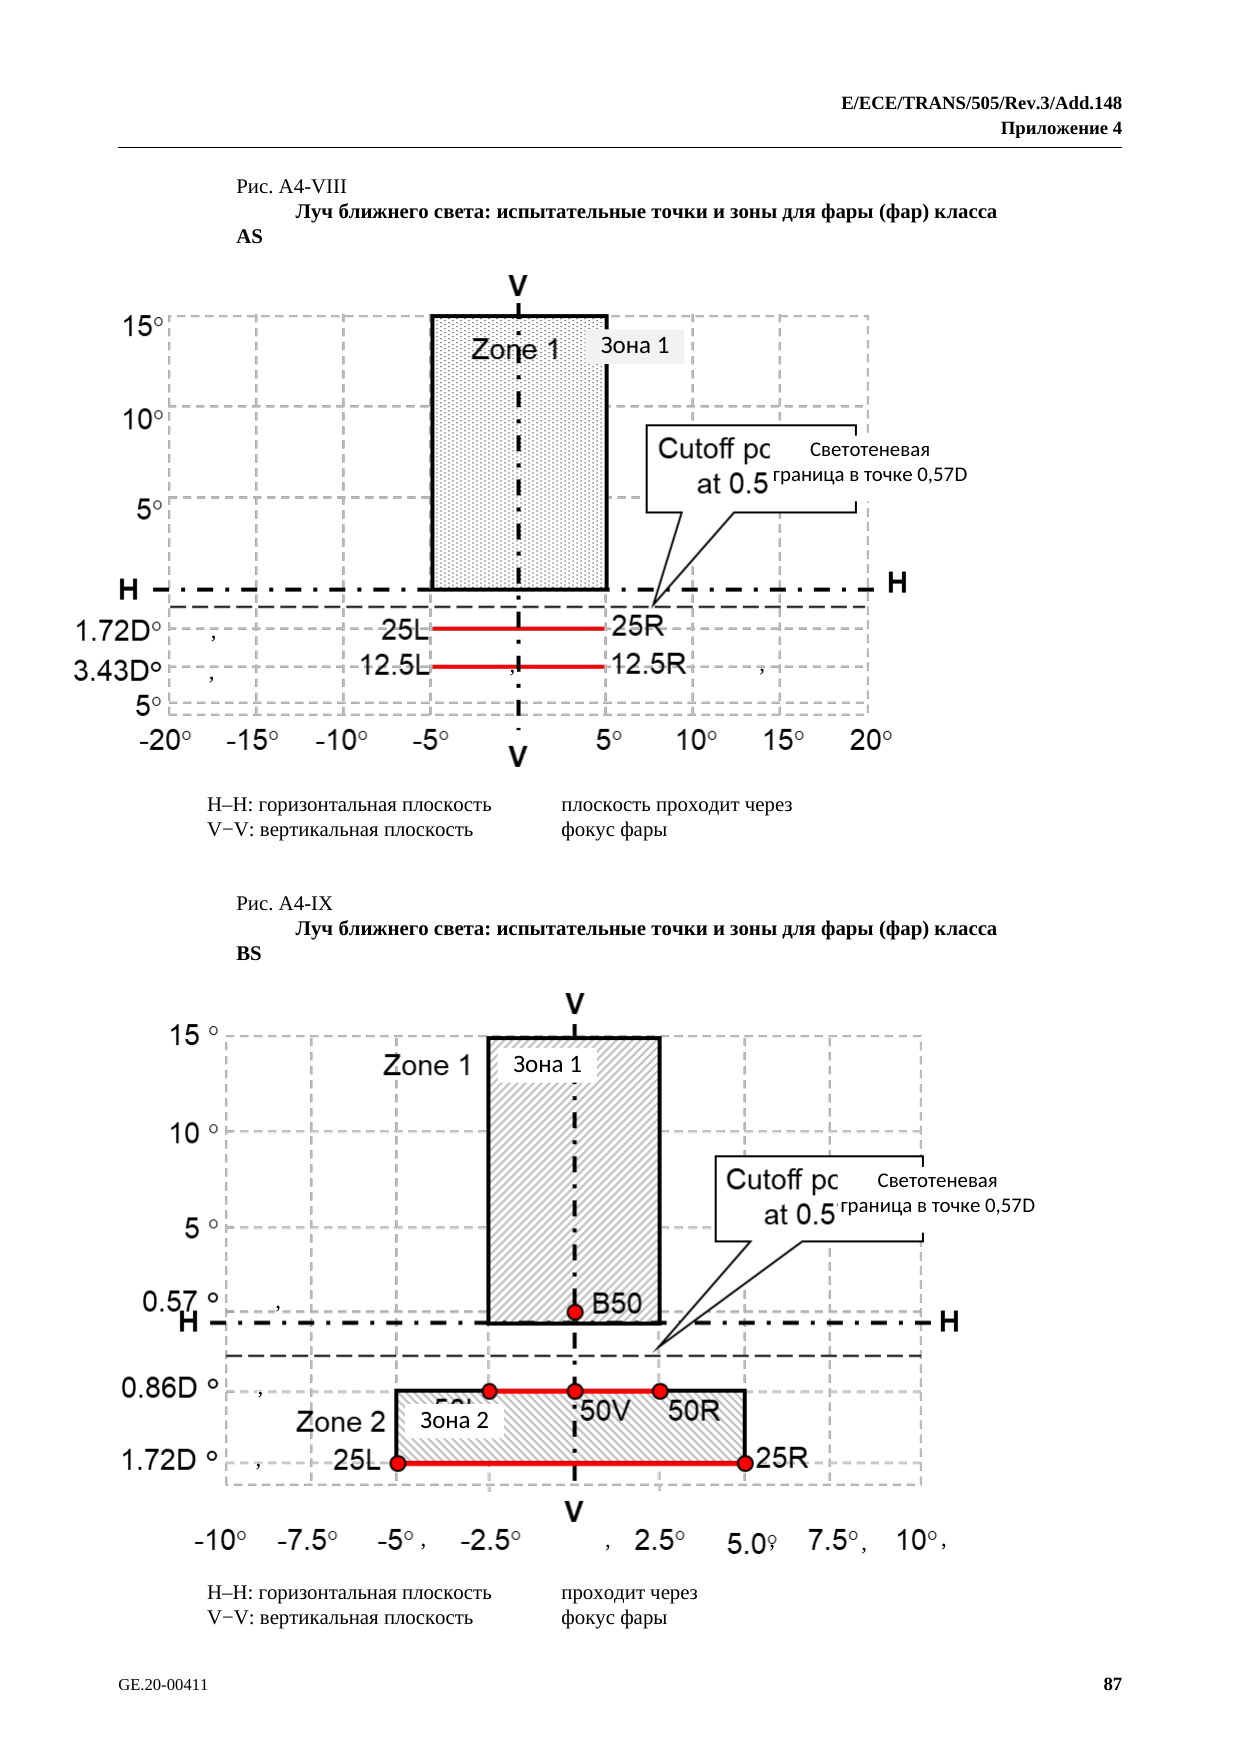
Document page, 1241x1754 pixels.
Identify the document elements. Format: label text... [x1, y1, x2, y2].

text Рис. A4-VIII Луч ближнего света: испытательные точки и зоны для фары (фар) класса АS [118, 173, 1004, 248]
picture [103, 978, 979, 1579]
text Рис. A4-IX Луч ближнего света: испытательные точки и зоны для фары (фар) класса BS [236, 891, 1004, 966]
text H–H: горизонтальная плоскость проходит через [207, 1579, 1004, 1604]
text V−V: вертикальная плоскость фокус фары [207, 1604, 1004, 1629]
text H–H: горизонтальная плоскость плоскость проходит через [207, 791, 1004, 816]
text V−V: вертикальная плоскость фокус фары [207, 816, 1004, 841]
picture [44, 260, 934, 791]
